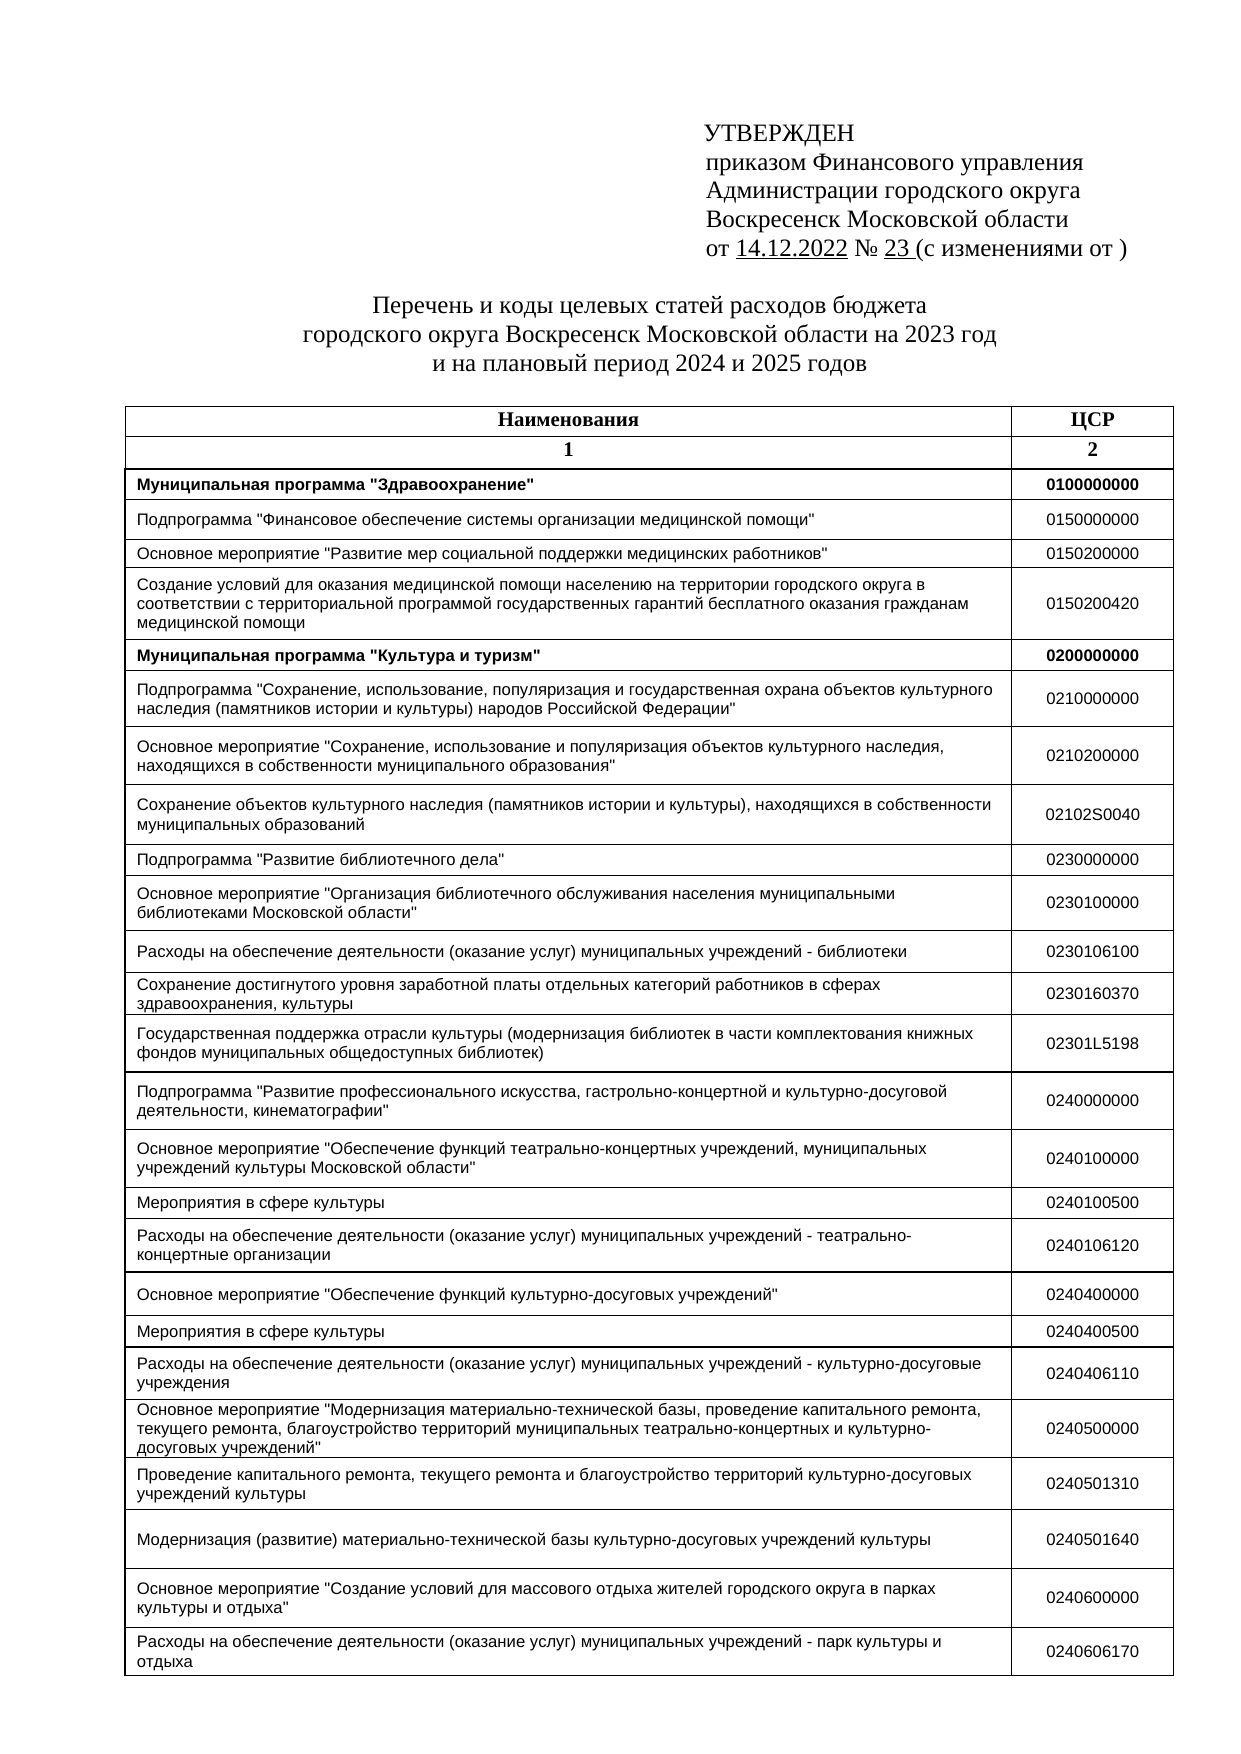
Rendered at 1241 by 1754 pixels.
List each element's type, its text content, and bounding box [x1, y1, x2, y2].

table_cell Расходы на обеспечение деятельности (оказание услуг) муниципальных учреждений - театрально-концертные организации [126, 1219, 1011, 1271]
table_cell Основное мероприятие "Обеспечение функций культурно-досуговых учреждений" [126, 1273, 1011, 1315]
table_cell Основное мероприятие "Создание условий для массового отдыха жителей городского округа в парках культуры и отдыха" [126, 1569, 1011, 1627]
table_cell 0240100500 [1012, 1188, 1173, 1218]
table_cell 02301L5198 [1012, 1015, 1173, 1071]
table_cell 0230106100 [1012, 931, 1173, 972]
table_cell Расходы на обеспечение деятельности (оказание услуг) муниципальных учреждений - культурно-досуговые учреждения [126, 1348, 1011, 1399]
table_cell 0240501310 [1012, 1458, 1173, 1509]
table_header Наименования [126, 407, 1011, 436]
table_cell Создание условий для оказания медицинской помощи населению на территории городского округа в соответствии с территориальной программой государственных гарантий бесплатного оказания гражданам медицинской помощи [126, 568, 1011, 639]
table_cell Подпрограмма "Сохранение, использование, популяризация и государственная охрана объектов культурного наследия (памятников истории и культуры) народов Российской Федерации" [126, 671, 1011, 726]
table_cell Модернизация (развитие) материально-технической базы культурно-досуговых учреждений культуры [126, 1510, 1011, 1568]
text и на плановый период 2024 и 2025 годов [118, 348, 1181, 377]
table_cell Мероприятия в сфере культуры [126, 1188, 1011, 1218]
table_cell Государственная поддержка отрасли культуры (модернизация библиотек в части комплектования книжных фондов муниципальных общедоступных библиотек) [126, 1015, 1011, 1071]
table_cell Сохранение объектов культурного наследия (памятников истории и культуры), находящихся в собственности муниципальных образований [126, 785, 1011, 843]
table_cell 0240406110 [1012, 1348, 1173, 1399]
table_cell Основное мероприятие "Сохранение, использование и популяризация объектов культурного наследия, находящихся в собственности муниципального образования" [126, 727, 1011, 784]
table_cell Муниципальная программа "Здравоохранение" [126, 470, 1011, 499]
table_cell 0210200000 [1012, 727, 1173, 784]
table_cell 1 [126, 437, 1011, 468]
table_cell 0200000000 [1012, 640, 1173, 670]
table_cell Основное мероприятие "Обеспечение функций театрально-концертных учреждений, муниципальных учреждений культуры Московской области" [126, 1130, 1011, 1187]
table_cell 02102S0040 [1012, 785, 1173, 843]
table_cell 0240100000 [1012, 1130, 1173, 1187]
text городского округа Воскресенск Московской области на 2023 год [118, 319, 1181, 348]
table_cell 0230000000 [1012, 845, 1173, 875]
text Перечень и коды целевых статей расходов бюджета [118, 291, 1181, 319]
table_cell Проведение капитального ремонта, текущего ремонта и благоустройство территорий культурно-досуговых учреждений культуры [126, 1458, 1011, 1509]
table_cell 0100000000 [1012, 470, 1173, 499]
table_cell Расходы на обеспечение деятельности (оказание услуг) муниципальных учреждений - парк культуры и отдыха [126, 1628, 1011, 1675]
table_header ЦСР [1012, 407, 1173, 436]
text приказом Финансового управления [118, 147, 1181, 176]
table_cell 0230100000 [1012, 876, 1173, 929]
table_cell 0240400500 [1012, 1316, 1173, 1346]
table_cell Расходы на обеспечение деятельности (оказание услуг) муниципальных учреждений - библиотеки [126, 931, 1011, 972]
table_cell 0150000000 [1012, 500, 1173, 539]
text УТВЕРЖДЕН [118, 118, 1181, 147]
table_cell Подпрограмма "Финансовое обеспечение системы организации медицинской помощи" [126, 500, 1011, 539]
text от 14.12.2022 № 23 (с изменениями от ) [118, 233, 1181, 262]
table_cell 0150200000 [1012, 540, 1173, 567]
table_cell Мероприятия в сфере культуры [126, 1316, 1011, 1346]
table_cell 0240501640 [1012, 1510, 1173, 1568]
table_cell 0240106120 [1012, 1219, 1173, 1271]
table_cell 0240600000 [1012, 1569, 1173, 1627]
text Воскресенск Московской области [118, 204, 1181, 233]
table_cell Подпрограмма "Развитие профессионального искусства, гастрольно-концертной и культурно-досуговой деятельности, кинематографии" [126, 1073, 1011, 1129]
table_cell Подпрограмма "Развитие библиотечного дела" [126, 845, 1011, 875]
table_cell 0230160370 [1012, 973, 1173, 1014]
table_cell Основное мероприятие "Развитие мер социальной поддержки медицинских работников" [126, 540, 1011, 567]
table_cell 0240500000 [1012, 1400, 1173, 1457]
table_cell 0210000000 [1012, 671, 1173, 726]
table_cell 0240000000 [1012, 1073, 1173, 1129]
table_cell Муниципальная программа "Культура и туризм" [126, 640, 1011, 670]
table_cell 2 [1012, 437, 1173, 468]
table_cell Основное мероприятие "Организация библиотечного обслуживания населения муниципальными библиотеками Московской области" [126, 876, 1011, 929]
table_cell 0240400000 [1012, 1273, 1173, 1315]
table_cell 0150200420 [1012, 568, 1173, 639]
table_cell 0240606170 [1012, 1628, 1173, 1675]
text Администрации городского округа [118, 176, 1181, 204]
table_cell Основное мероприятие "Модернизация материально-технической базы, проведение капитального ремонта, текущего ремонта, благоустройство территорий муниципальных театрально-концертных и культурно-досуговых учреждений" [126, 1400, 1011, 1457]
table_cell Сохранение достигнутого уровня заработной платы отдельных категорий работников в сферах здравоохранения, культуры [126, 973, 1011, 1014]
